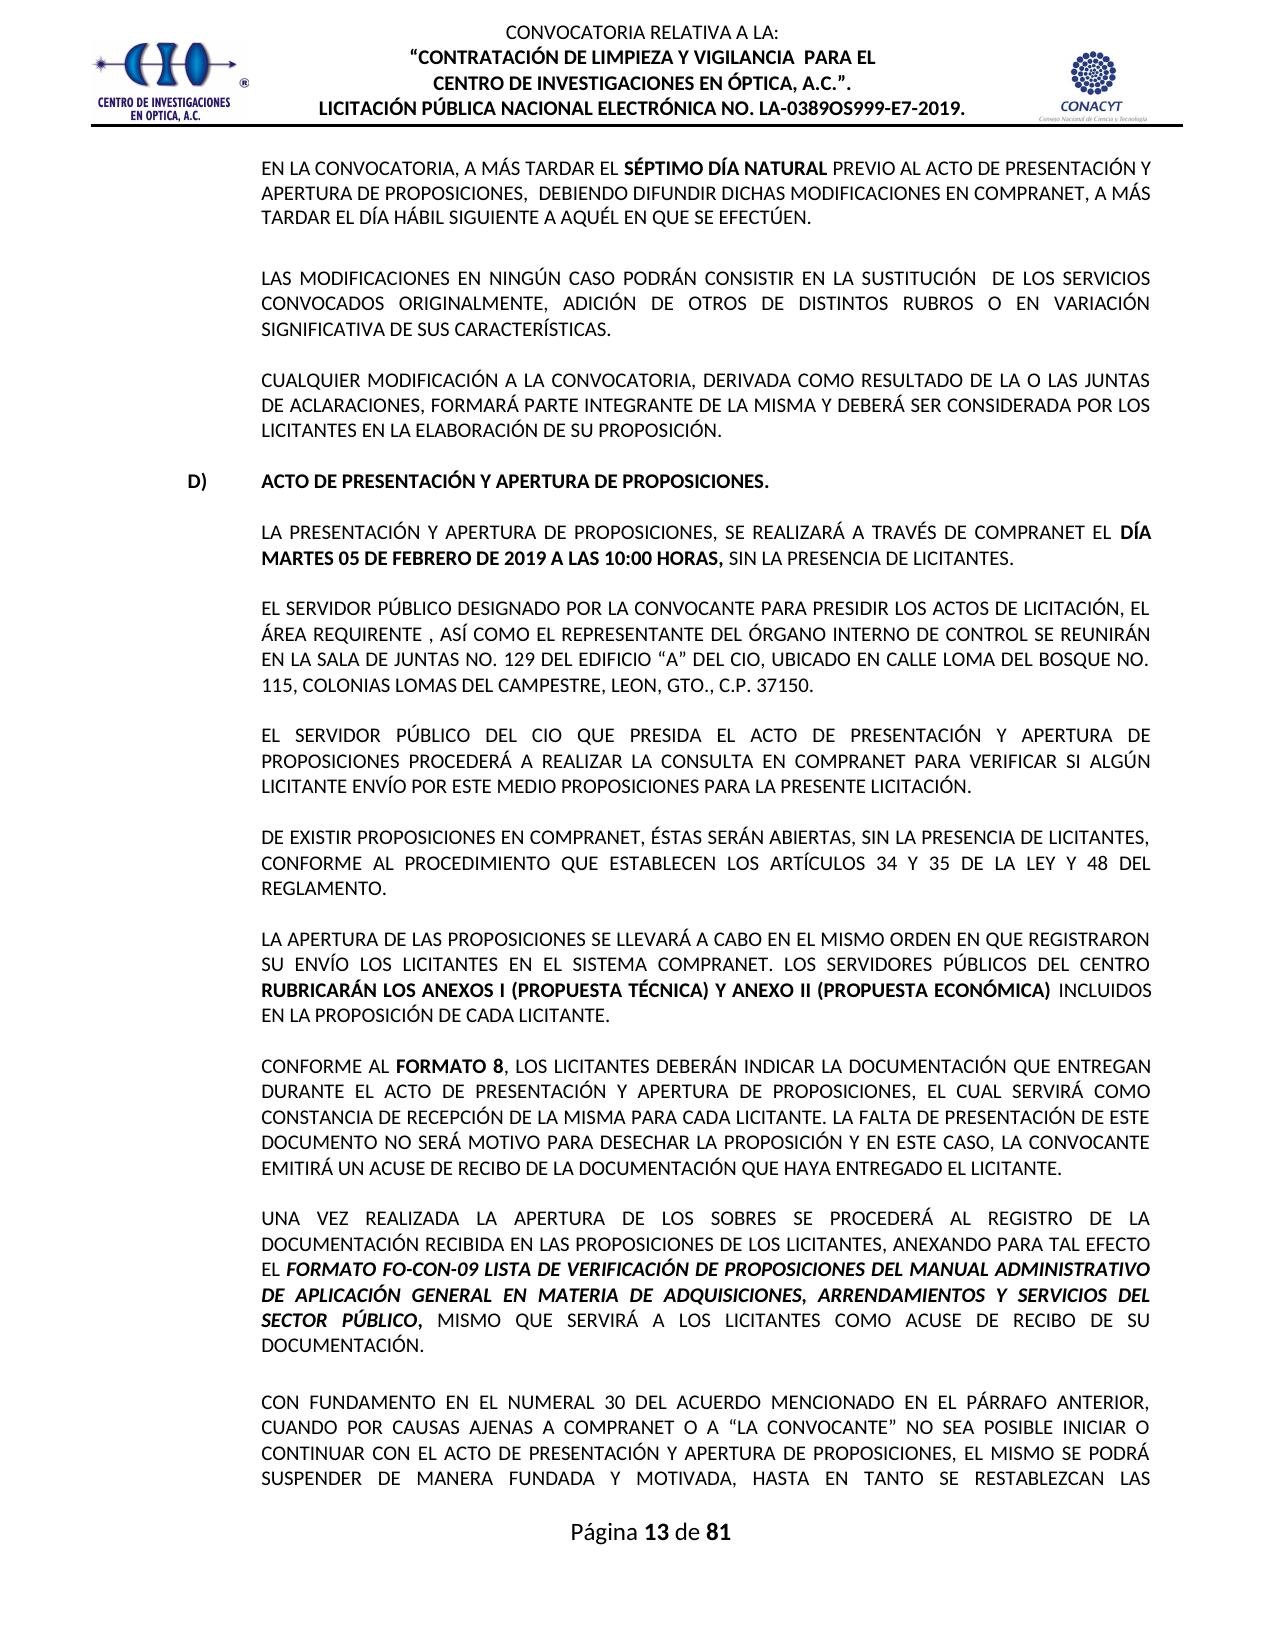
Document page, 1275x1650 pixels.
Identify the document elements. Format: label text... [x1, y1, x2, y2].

text LA PRESENTACIÓN Y APERTURA DE PROPOSICIONES, SE REALIZARÁ A TRAVÉS DE COMPRANET EL DÍA MARTES 05 DE FEBRERO DE 2019 A LAS 10:00 HORAS, SIN LA PRESENCIA DE LICITANTES. [261, 519, 1152, 570]
list LAS MODIFICACIONES EN NINGÚN CASO PODRÁN CONSISTIR EN LA SUSTITUCIÓN DE LOS SERVICIOS CONVOCADOS ORIGINALMENTE, ADICIÓN DE OTROS DE DISTINTOS RUBROS O EN VARIACIÓN SIGNIFICATIVA DE SUS CARACTERÍSTICAS. [261, 265, 1152, 341]
list CUALQUIER MODIFICACIÓN A LA CONVOCATORIA, DERIVADA COMO RESULTADO DE LA O LAS JUNTAS DE ACLARACIONES, FORMARÁ PARTE INTEGRANTE DE LA MISMA Y DEBERÁ SER CONSIDERADA POR LOS LICITANTES EN LA ELABORACIÓN DE SU PROPOSICIÓN. [261, 367, 1152, 443]
picture [91, 41, 249, 122]
text LA APERTURA DE LAS PROPOSICIONES SE LLEVARÁ A CABO EN EL MISMO ORDEN EN QUE REGISTRARON SU ENVÍO LOS LICITANTES EN EL SISTEMA COMPRANET. LOS SERVIDORES PÚBLICOS DEL CENTRO RUBRICARÁN LOS ANEXOS I (PROPUESTA TÉCNICA) Y ANEXO II (PROPUESTA ECONÓMICA) INCLUIDOS EN LA PROPOSICIÓN DE CADA LICITANTE. [261, 926, 1152, 1028]
list ACTO DE PRESENTACIÓN Y APERTURA DE PROPOSICIONES. [187, 468, 1152, 494]
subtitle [156, 1389, 1152, 1491]
text EL SERVIDOR PÚBLICO DESIGNADO POR LA CONVOCANTE PARA PRESIDIR LOS ACTOS DE LICITACIÓN, EL ÁREA REQUIRENTE , ASÍ COMO EL REPRESENTANTE DEL ÓRGANO INTERNO DE CONTROL SE REUNIRÁN EN LA SALA DE JUNTAS NO. 129 DEL EDIFICIO “A” DEL CIO, UBICADO EN CALLE LOMA DEL BOSQUE NO. 115, COLONIAS LOMAS DEL CAMPESTRE, LEON, GTO., C.P. 37150. [261, 596, 1152, 697]
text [261, 156, 1152, 229]
text EL SERVIDOR PÚBLICO DEL CIO QUE PRESIDA EL ACTO DE PRESENTACIÓN Y APERTURA DE PROPOSICIONES PROCEDERÁ A REALIZAR LA CONSULTA EN COMPRANET PARA VERIFICAR SI ALGÚN LICITANTE ENVÍO POR ESTE MEDIO PROPOSICIONES PARA LA PRESENTE LICITACIÓN. [261, 723, 1152, 799]
text UNA VEZ REALIZADA LA APERTURA DE LOS SOBRES SE PROCEDERÁ AL REGISTRO DE LA DOCUMENTACIÓN RECIBIDA EN LAS PROPOSICIONES DE LOS LICITANTES, ANEXANDO PARA TAL EFECTO EL FORMATO FO-CON-09 LISTA DE VERIFICACIÓN DE PROPOSICIONES DEL MANUAL ADMINISTRATIVO DE APLICACIÓN GENERAL EN MATERIA DE ADQUISICIONES, ARRENDAMIENTOS Y SERVICIOS DEL SECTOR PÚBLICO, MISMO QUE SERVIRÁ A LOS LICITANTES COMO ACUSE DE RECIBO DE SU DOCUMENTACIÓN. [261, 1206, 1152, 1358]
picture [1036, 51, 1148, 122]
list DE EXISTIR PROPOSICIONES EN COMPRANET, ÉSTAS SERÁN ABIERTAS, SIN LA PRESENCIA DE LICITANTES, CONFORME AL PROCEDIMIENTO QUE ESTABLECEN LOS ARTÍCULOS 34 Y 35 DE LA LEY Y 48 DEL REGLAMENTO. [261, 824, 1152, 901]
list CONFORME AL FORMATO 8, LOS LICITANTES DEBERÁN INDICAR LA DOCUMENTACIÓN QUE ENTREGAN DURANTE EL ACTO DE PRESENTACIÓN Y APERTURA DE PROPOSICIONES, EL CUAL SERVIRÁ COMO CONSTANCIA DE RECEPCIÓN DE LA MISMA PARA CADA LICITANTE. LA FALTA DE PRESENTACIÓN DE ESTE DOCUMENTO NO SERÁ MOTIVO PARA DESECHAR LA PROPOSICIÓN Y EN ESTE CASO, LA CONVOCANTE EMITIRÁ UN ACUSE DE RECIBO DE LA DOCUMENTACIÓN QUE HAYA ENTREGADO EL LICITANTE. [261, 1053, 1152, 1180]
